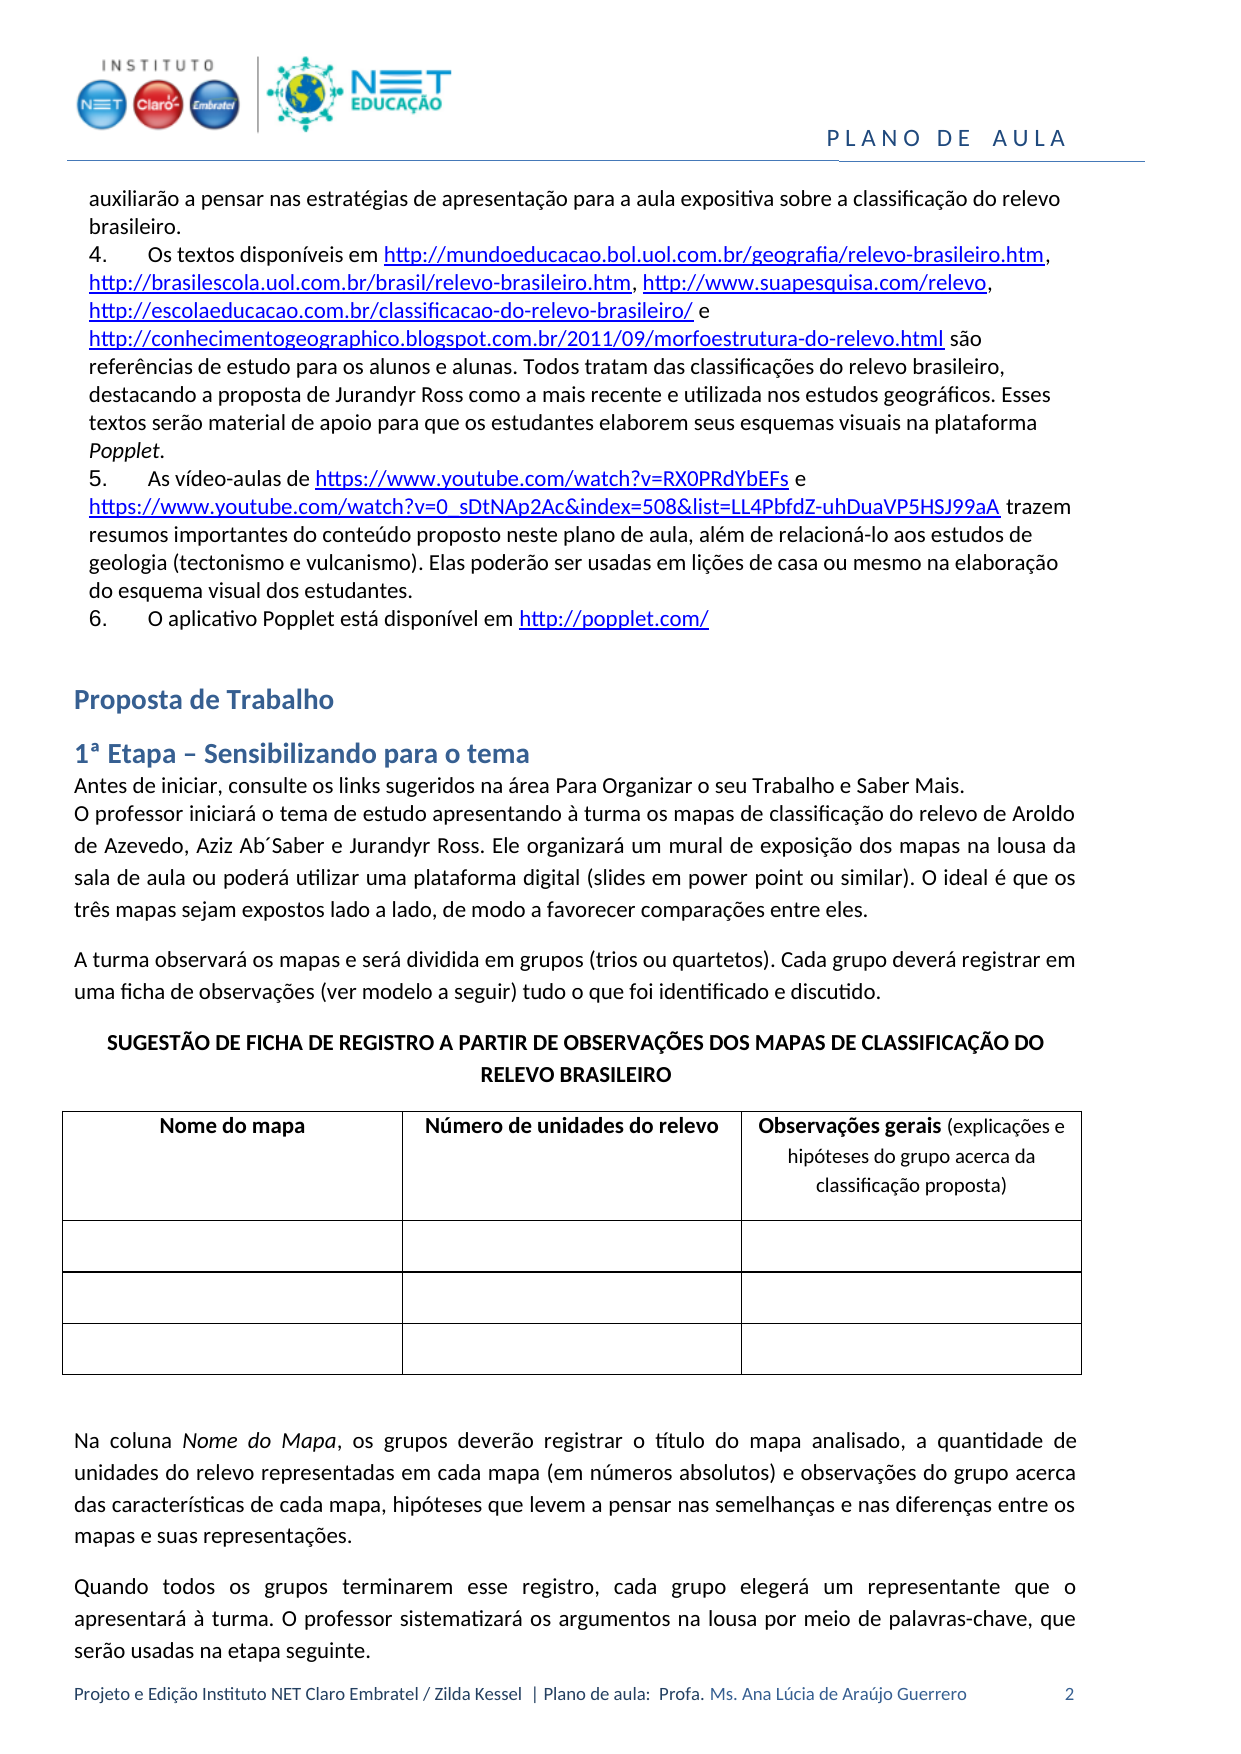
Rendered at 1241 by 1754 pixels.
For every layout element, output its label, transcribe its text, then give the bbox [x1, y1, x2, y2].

text Proposta de Trabalho [74, 681, 1078, 717]
table_cell [403, 1273, 741, 1323]
text A turma observará os mapas e será dividida em grupos (trios ou quartetos). Cada grupo deverá registrar em uma ficha de observações (ver modelo a seguir) tudo o que foi identificado e discutido. [74, 946, 1078, 1005]
table_header Observações gerais (explicações e hipóteses do grupo acerca da classificação proposta) [742, 1112, 1081, 1220]
subtitle 1ª Etapa – Sensibilizando para o tema [74, 736, 1078, 771]
table_cell [403, 1324, 741, 1374]
list O aplicativo Popplet está disponível em http://popplet.com/ [89, 604, 1078, 632]
table_cell [63, 1273, 402, 1323]
table_cell [742, 1273, 1081, 1323]
text Quando todos os grupos terminarem esse registro, cada grupo elegerá um representante que o apresentará à turma. O professor sistematizará os argumentos na lousa por meio de palavras-chave, que serão usadas na etapa seguinte. [74, 1572, 1078, 1664]
list Os textos disponíveis em http://mundoeducacao.bol.uol.com.br/geografia/relevo-brasileiro.htm, http://brasilescola.uol.com.br/brasil/relevo-brasileiro.htm, http://www.suapesquisa.com/relevo, http://escolaeducacao.com.br/classificacao-do-relevo-brasileiro/ e http://conhecimentogeographico.blogspot.com.br/2011/09/morfoestrutura-do-relevo.html são referências de estudo para os alunos e alunas. Todos tratam das classificações do relevo brasileiro, destacando a proposta de Jurandyr Ross como a mais recente e utilizada nos estudos geográficos. Esses textos serão material de apoio para que os estudantes elaborem seus esquemas visuais na plataforma Popplet. [89, 240, 1078, 464]
table_cell [742, 1221, 1081, 1271]
table_cell [403, 1221, 741, 1271]
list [89, 184, 1078, 240]
subtitle Antes de iniciar, consulte os links sugeridos na área Para Organizar o seu Trabalho e Saber Mais. [74, 771, 1078, 799]
text O professor iniciará o tema de estudo apresentando à turma os mapas de classificação do relevo de Aroldo de Azevedo, Aziz Ab´Saber e Jurandyr Ross. Ele organizará um mural de exposição dos mapas na lousa da sala de aula ou poderá utilizar uma plataforma digital (slides em power point ou similar). O ideal é que os três mapas sejam expostos lado a lado, de modo a favorecer comparações entre eles. [74, 799, 1078, 923]
list As vídeo-aulas de https://www.youtube.com/watch?v=RX0PRdYbEFs e https://www.youtube.com/watch?v=0_sDtNAp2Ac&index=508&list=LL4PbfdZ-uhDuaVP5HSJ99aA trazem resumos importantes do conteúdo proposto neste plano de aula, além de relacioná-lo aos estudos de geologia (tectonismo e vulcanismo). Elas poderão ser usadas em lições de casa ou mesmo na elaboração do esquema visual dos estudantes. [89, 464, 1078, 604]
text Na coluna Nome do Mapa, os grupos deverão registrar o título do mapa analisado, a quantidade de unidades do relevo representadas em cada mapa (em números absolutos) e observações do grupo acerca das características de cada mapa, hipóteses que levem a pensar nas semelhanças e nas diferenças entre os mapas e suas representações. [74, 1426, 1078, 1549]
table_header Nome do mapa [63, 1112, 402, 1220]
table_cell [63, 1324, 402, 1374]
table_header Número de unidades do relevo [403, 1112, 741, 1220]
table_cell [742, 1324, 1081, 1374]
text SUGESTÃO DE FICHA DE REGISTRO A PARTIR DE OBSERVAÇÕES DOS MAPAS DE CLASSIFICAÇÃO DO RELEVO BRASILEIRO [74, 1028, 1078, 1088]
table_cell [63, 1221, 402, 1271]
